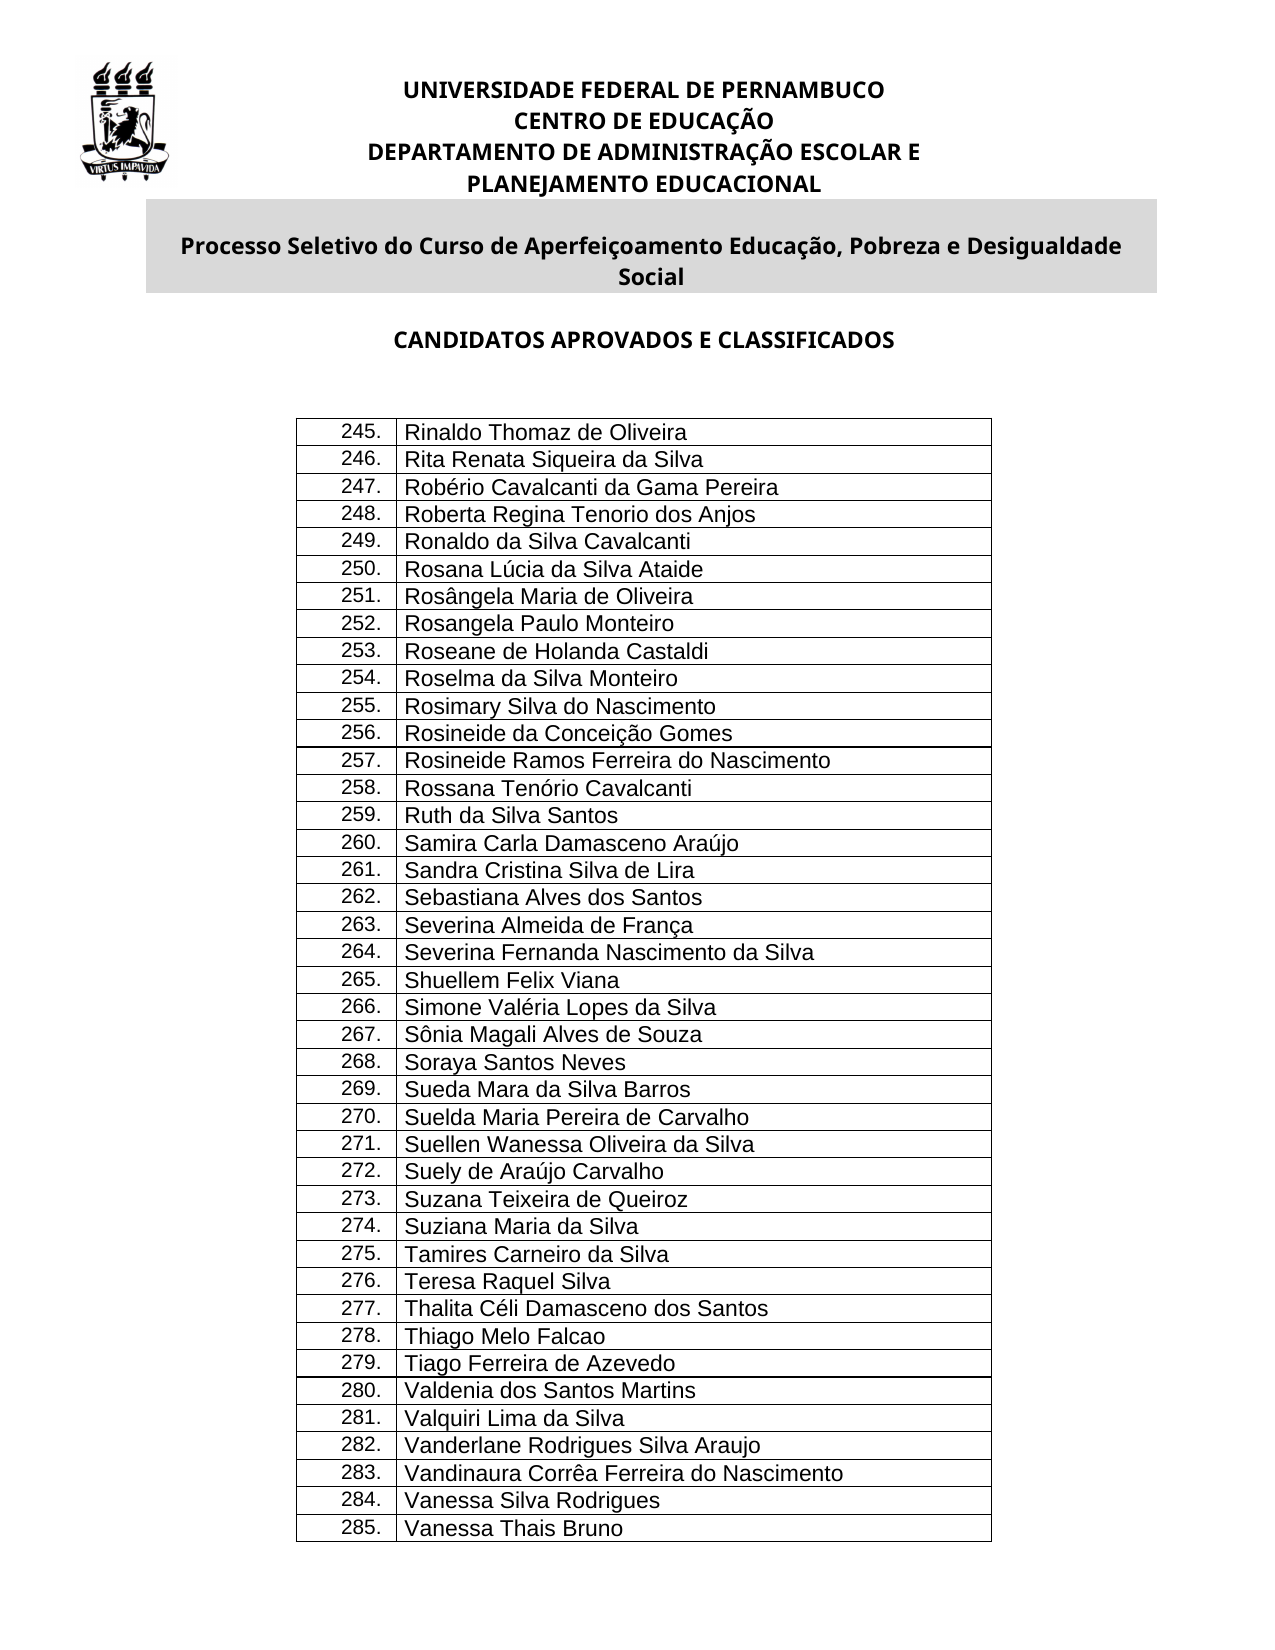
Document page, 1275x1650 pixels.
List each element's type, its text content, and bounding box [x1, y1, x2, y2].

table_cell [297, 1323, 396, 1349]
table_cell [297, 556, 396, 582]
table_cell Thalita Céli Damasceno dos Santos [397, 1295, 991, 1322]
table_cell Severina Almeida de França [397, 912, 991, 938]
table_cell [297, 884, 396, 911]
table_cell Tamires Carneiro da Silva [397, 1241, 991, 1267]
table_cell Tiago Ferreira de Azevedo [397, 1350, 991, 1376]
table_cell [297, 1405, 396, 1431]
table_cell [297, 1378, 396, 1404]
table_cell Sueda Mara da Silva Barros [397, 1076, 991, 1102]
table_cell Rosineide Ramos Ferreira do Nascimento [397, 748, 991, 774]
table_cell Sandra Cristina Silva de Lira [397, 857, 991, 883]
table_cell [297, 1241, 396, 1267]
table_cell [297, 1158, 396, 1185]
table_cell Rita Renata Siqueira da Silva [397, 446, 991, 472]
table_cell [297, 830, 396, 856]
table_cell Roselma da Silva Monteiro [397, 665, 991, 692]
table_cell Suellen Wanessa Oliveira da Silva [397, 1131, 991, 1157]
table_cell [297, 1487, 396, 1513]
table_cell Roseane de Holanda Castaldi [397, 638, 991, 664]
table_cell [297, 994, 396, 1020]
table_cell [297, 1350, 396, 1376]
table_cell Vanessa Thais Bruno [397, 1515, 991, 1541]
table_cell [297, 1131, 396, 1157]
table_cell [297, 1076, 396, 1102]
table_cell Roberta Regina Tenorio dos Anjos [397, 501, 991, 527]
table_cell Thiago Melo Falcao [397, 1323, 991, 1349]
table_cell Rosana Lúcia da Silva Ataide [397, 556, 991, 582]
table_cell Ruth da Silva Santos [397, 802, 991, 828]
table_cell [297, 1295, 396, 1322]
table_cell [297, 1104, 396, 1130]
table_cell Rosineide da Conceição Gomes [397, 720, 991, 746]
table_cell [297, 1515, 396, 1541]
table_cell Suzana Teixeira de Queiroz [397, 1186, 991, 1212]
table_cell [297, 857, 396, 883]
table_cell [297, 939, 396, 966]
table_cell [297, 583, 396, 609]
table_cell Sônia Magali Alves de Souza [397, 1021, 991, 1048]
table_cell Rinaldo Thomaz de Oliveira [397, 419, 991, 445]
table_cell Teresa Raquel Silva [397, 1268, 991, 1294]
table_cell [297, 501, 396, 527]
table_cell [297, 1432, 396, 1459]
table_cell Rosimary Silva do Nascimento [397, 693, 991, 719]
table_cell Suely de Araújo Carvalho [397, 1158, 991, 1185]
table_cell [297, 693, 396, 719]
table_cell Rosângela Maria de Oliveira [397, 583, 991, 609]
table_cell [297, 1186, 396, 1212]
table_cell [297, 1460, 396, 1486]
table_cell [297, 912, 396, 938]
table_cell [297, 1049, 396, 1075]
table_cell [297, 638, 396, 664]
table_cell Rosangela Paulo Monteiro [397, 610, 991, 637]
table_cell [297, 665, 396, 692]
table_cell [297, 446, 396, 472]
table_cell [297, 720, 396, 746]
table_cell [297, 802, 396, 828]
table_cell Vandinaura Corrêa Ferreira do Nascimento [397, 1460, 991, 1486]
table_cell [297, 1268, 396, 1294]
table_cell Shuellem Felix Viana [397, 967, 991, 993]
table_cell [297, 528, 396, 554]
table_cell Soraya Santos Neves [397, 1049, 991, 1075]
table_cell Ronaldo da Silva Cavalcanti [397, 528, 991, 554]
table_cell Suelda Maria Pereira de Carvalho [397, 1104, 991, 1130]
table_cell [297, 775, 396, 801]
table_cell [297, 610, 396, 637]
table_cell Suziana Maria da Silva [397, 1213, 991, 1239]
table_cell Valdenia dos Santos Martins [397, 1378, 991, 1404]
table_cell [297, 474, 396, 500]
picture [74, 55, 178, 188]
table_cell Samira Carla Damasceno Araújo [397, 830, 991, 856]
table_cell [297, 419, 396, 445]
table_cell Vanderlane Rodrigues Silva Araujo [397, 1432, 991, 1459]
table_cell [297, 1021, 396, 1048]
table_cell Rossana Tenório Cavalcanti [397, 775, 991, 801]
table_cell [297, 748, 396, 774]
table_cell [297, 967, 396, 993]
table_cell Sebastiana Alves dos Santos [397, 884, 991, 911]
table_cell Valquiri Lima da Silva [397, 1405, 991, 1431]
table_cell Robério Cavalcanti da Gama Pereira [397, 474, 991, 500]
table_cell Severina Fernanda Nascimento da Silva [397, 939, 991, 966]
table_cell [297, 1213, 396, 1239]
table_cell Simone Valéria Lopes da Silva [397, 994, 991, 1020]
table_cell Vanessa Silva Rodrigues [397, 1487, 991, 1513]
